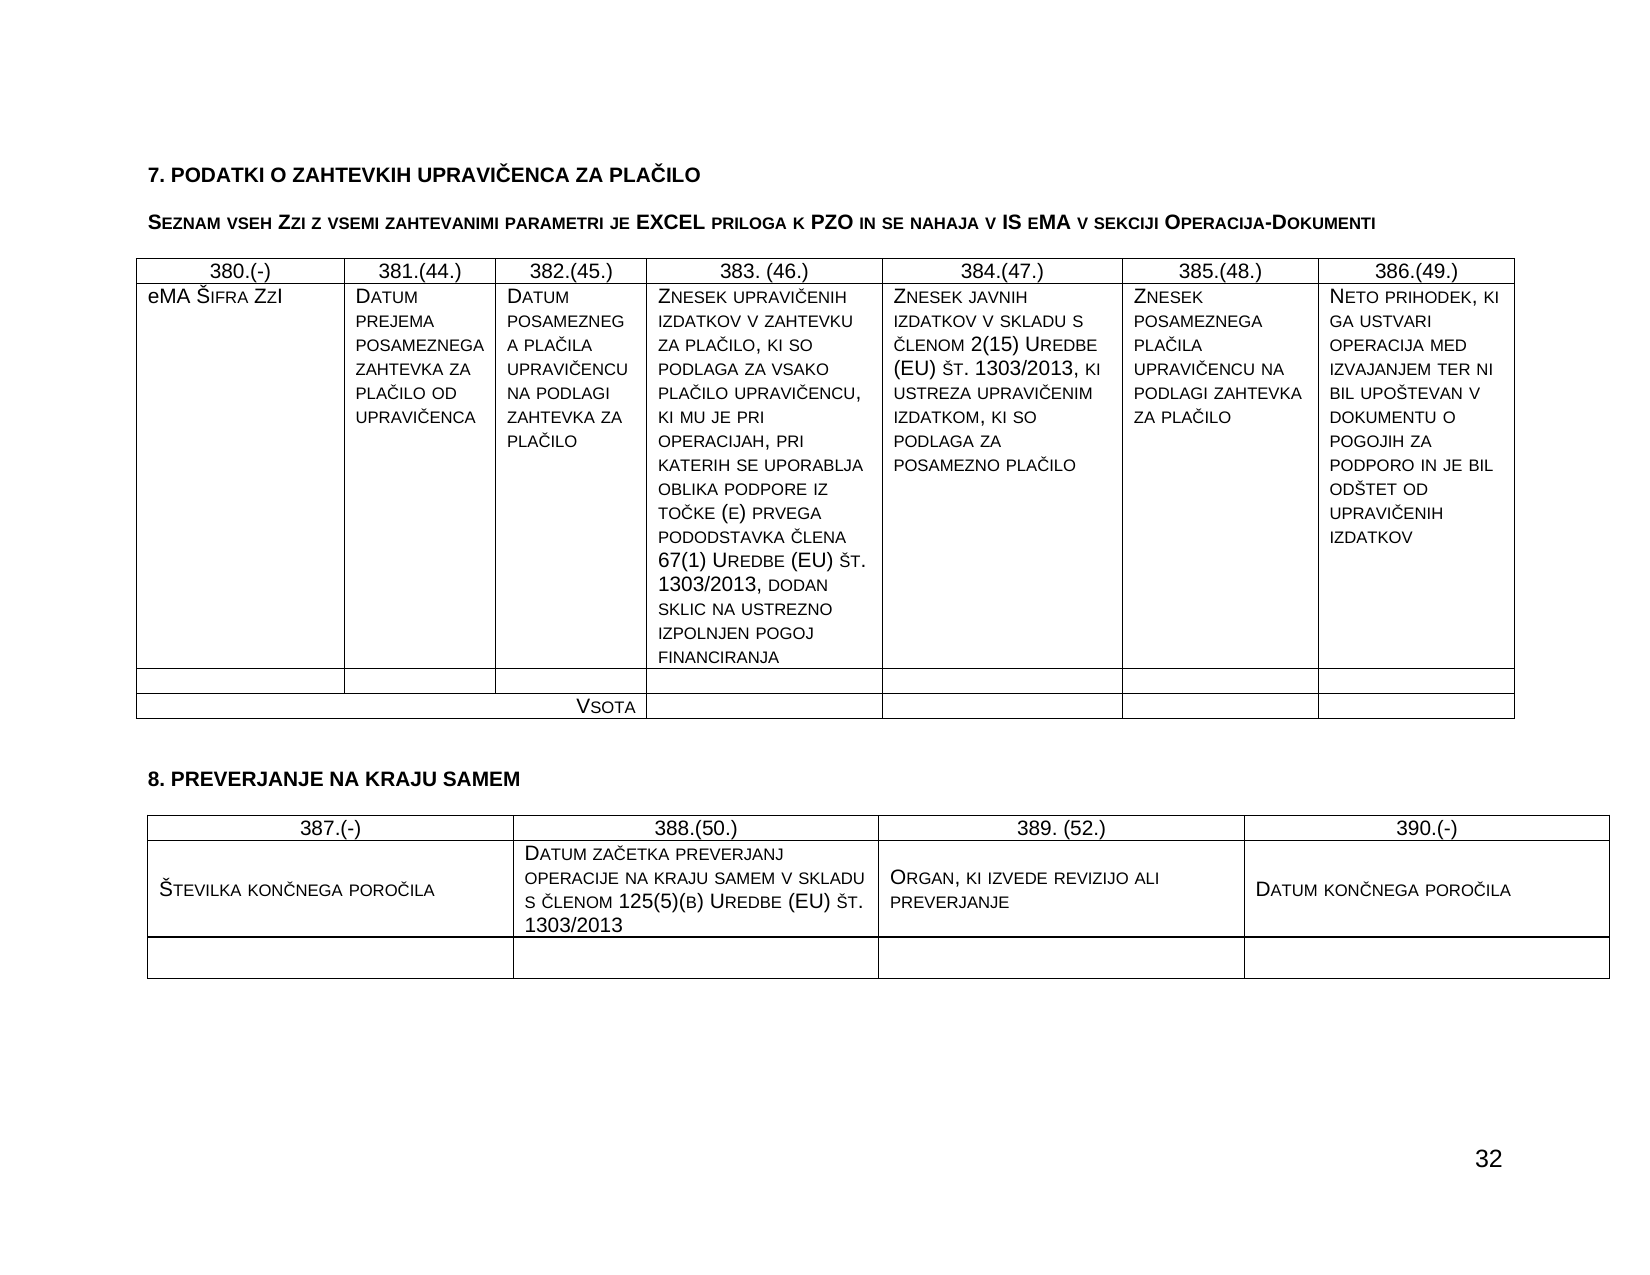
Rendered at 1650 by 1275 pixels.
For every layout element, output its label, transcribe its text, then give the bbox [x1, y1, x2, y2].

table_header 388.(50.) [514, 816, 878, 839]
table_cell Znesek posameznega plačila upravičencu na podlagi zahtevka za plačilo [1123, 284, 1318, 668]
table_cell [514, 938, 878, 978]
table_cell Neto prihodek, ki ga ustvari operacija med izvajanjem ter ni bil upoštevan v dokumentu o pogojih za podporo in je bil odštet od upravičenih izdatkov [1319, 284, 1514, 668]
table_cell Znesek upravičenih izdatkov v zahtevku za plačilo, ki so podlaga za vsako plačilo upravičencu, ki mu je pri operacijah, pri katerih se uporablja oblika podpore iz točke (e) prvega pododstavka člena 67(1) Uredbe (EU) št. 1303/2013, dodan sklic na ustrezno izpolnjen pogoj financiranja [647, 284, 882, 668]
table_cell [1319, 694, 1514, 718]
table_cell [883, 694, 1122, 718]
table_cell Znesek javnih izdatkov v skladu s členom 2(15) Uredbe (EU) št. 1303/2013, ki ustreza upravičenim izdatkom, ki so podlaga za posamezno plačilo [883, 284, 1122, 668]
table_header 385.(48.) [1123, 259, 1318, 283]
table_cell Datum začetka preverjanj operacije na kraju samem v skladu s členom 125(5)(b) Uredbe (EU) št. 1303/2013 [514, 841, 878, 936]
table_header 383. (46.) [647, 259, 882, 283]
table_cell [148, 938, 513, 978]
table_cell [647, 669, 882, 693]
table_header 389. (52.) [879, 816, 1244, 839]
text 8. PREVERJANJE NA KRAJU SAMEM [148, 767, 1502, 791]
table_cell [137, 669, 344, 693]
text 7. PODATKI O ZAHTEVKIH UPRAVIČENCA ZA PLAČILO [148, 162, 1502, 186]
table_cell Datum posameznega plačila upravičencu na podlagi zahtevka za plačilo [496, 284, 646, 668]
table_cell [496, 669, 646, 693]
table_cell [345, 669, 495, 693]
table_header 390.(-) [1245, 816, 1609, 839]
table_cell Datum prejema posameznega zahtevka za plačilo od upravičenca [345, 284, 495, 668]
table_header 380.(-) [137, 259, 344, 283]
table_cell [1319, 669, 1514, 693]
table_header 384.(47.) [883, 259, 1122, 283]
table_cell [883, 669, 1122, 693]
table_cell [1123, 669, 1318, 693]
table_cell Številka končnega poročila [148, 841, 513, 936]
table_cell Vsota [137, 694, 646, 718]
table_cell Organ, ki izvede revizijo ali preverjanje [879, 841, 1244, 936]
table_cell eMA Šifra ZzI [137, 284, 344, 668]
table_cell Datum končnega poročila [1245, 841, 1609, 936]
table_cell [647, 694, 882, 718]
table_header 382.(45.) [496, 259, 646, 283]
table_cell [1245, 938, 1609, 978]
table_header 386.(49.) [1319, 259, 1514, 283]
table_cell [1123, 694, 1318, 718]
table_header 381.(44.) [345, 259, 495, 283]
table_header 387.(-) [148, 816, 513, 839]
text Seznam vseh Zzi z vsemi zahtevanimi parametri je EXCEL priloga k PZO in se nahaja v IS eMA v sekciji Operacija-Dokumenti [148, 210, 1502, 234]
table_cell [879, 938, 1244, 978]
